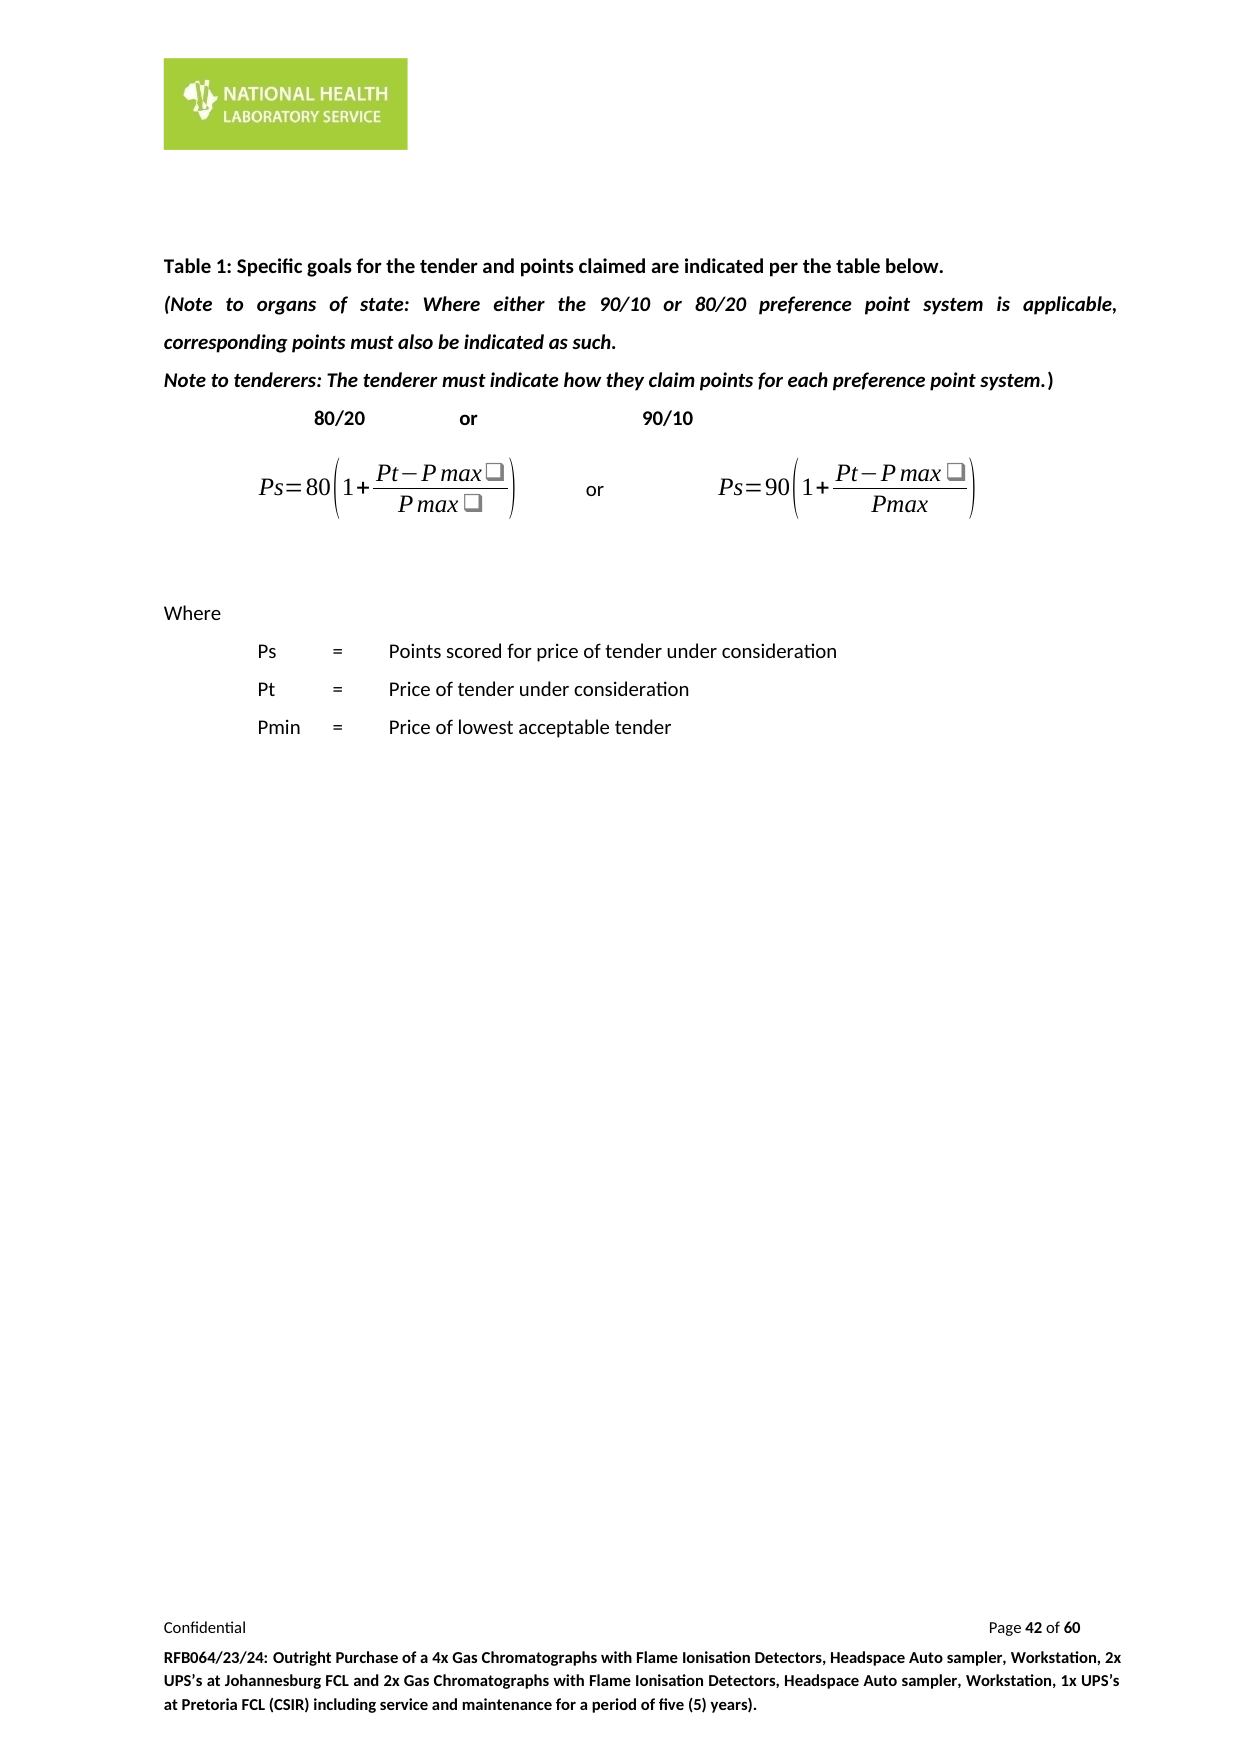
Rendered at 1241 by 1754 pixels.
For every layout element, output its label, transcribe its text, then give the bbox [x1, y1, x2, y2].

text (Note to organs of state: Where either the 90/10 or 80/20 preference point system is applicable, corresponding points must also be indicated as such. [164, 291, 1122, 355]
text 80/20 or 90/10 [239, 406, 1122, 431]
text Table 1: Specific goals for the tender and points claimed are indicated per the table below. [164, 253, 1122, 279]
text Pt = Price of tender under consideration [164, 676, 1122, 702]
text Note to tenderers: The tenderer must indicate how they claim points for each preference point system.) [164, 368, 1122, 393]
text Pmin = Price of lowest acceptable tender [164, 714, 1122, 740]
text Where [164, 601, 1122, 626]
picture [163, 58, 408, 150]
text or [239, 456, 1122, 521]
text Ps = Points scored for price of tender under consideration [164, 638, 1122, 664]
